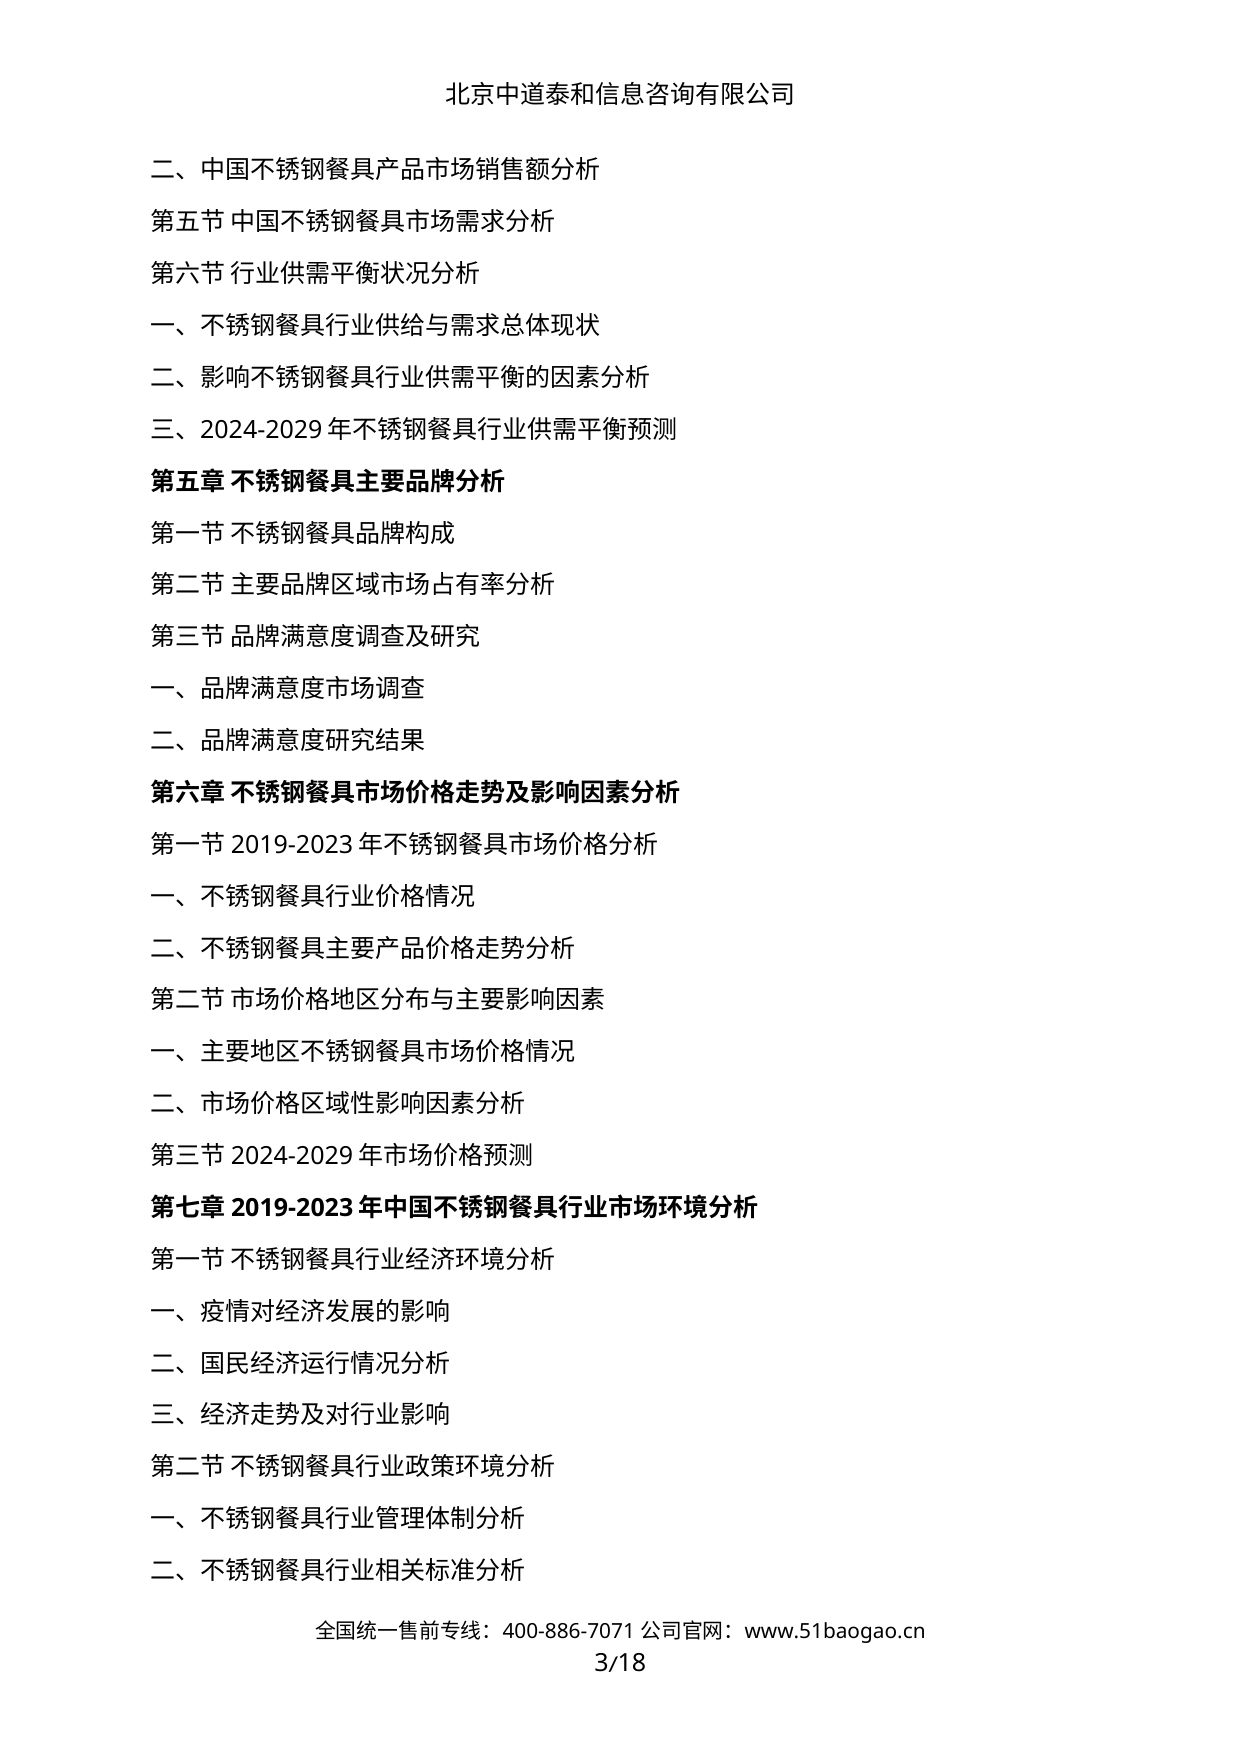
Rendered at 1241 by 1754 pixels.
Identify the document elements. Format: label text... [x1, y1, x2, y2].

text 第五节 中国不锈钢餐具市场需求分析 [150, 202, 1090, 238]
text 第七章 2019-2023年中国不锈钢餐具行业市场环境分析 [150, 1187, 1090, 1224]
text 二、不锈钢餐具主要产品价格走势分析 [150, 928, 1090, 964]
text 第三节 2024-2029年市场价格预测 [150, 1136, 1090, 1172]
text 一、疫情对经济发展的影响 [150, 1291, 1090, 1327]
text 第三节 品牌满意度调查及研究 [150, 617, 1090, 653]
text 第二节 主要品牌区域市场占有率分析 [150, 565, 1090, 601]
text 第一节 不锈钢餐具品牌构成 [150, 513, 1090, 549]
text 一、不锈钢餐具行业管理体制分析 [150, 1499, 1090, 1535]
text 二、影响不锈钢餐具行业供需平衡的因素分析 [150, 357, 1090, 394]
text 第二节 市场价格地区分布与主要影响因素 [150, 980, 1090, 1016]
text 第一节 不锈钢餐具行业经济环境分析 [150, 1239, 1090, 1276]
text 第一节 2019-2023年不锈钢餐具市场价格分析 [150, 824, 1090, 861]
text 一、主要地区不锈钢餐具市场价格情况 [150, 1032, 1090, 1068]
text 第六章 不锈钢餐具市场价格走势及影响因素分析 [150, 772, 1090, 809]
text 三、2024-2029年不锈钢餐具行业供需平衡预测 [150, 409, 1090, 446]
text 二、不锈钢餐具行业相关标准分析 [150, 1551, 1090, 1587]
text 二、品牌满意度研究结果 [150, 721, 1090, 757]
text 第六节 行业供需平衡状况分析 [150, 254, 1090, 290]
text 第二节 不锈钢餐具行业政策环境分析 [150, 1447, 1090, 1483]
text 二、中国不锈钢餐具产品市场销售额分析 [150, 150, 1090, 186]
text 第五章 不锈钢餐具主要品牌分析 [150, 461, 1090, 497]
text 一、不锈钢餐具行业供给与需求总体现状 [150, 306, 1090, 342]
text 二、市场价格区域性影响因素分析 [150, 1084, 1090, 1120]
text 二、国民经济运行情况分析 [150, 1343, 1090, 1379]
text 一、品牌满意度市场调查 [150, 669, 1090, 705]
text 三、经济走势及对行业影响 [150, 1395, 1090, 1431]
text 一、不锈钢餐具行业价格情况 [150, 876, 1090, 912]
